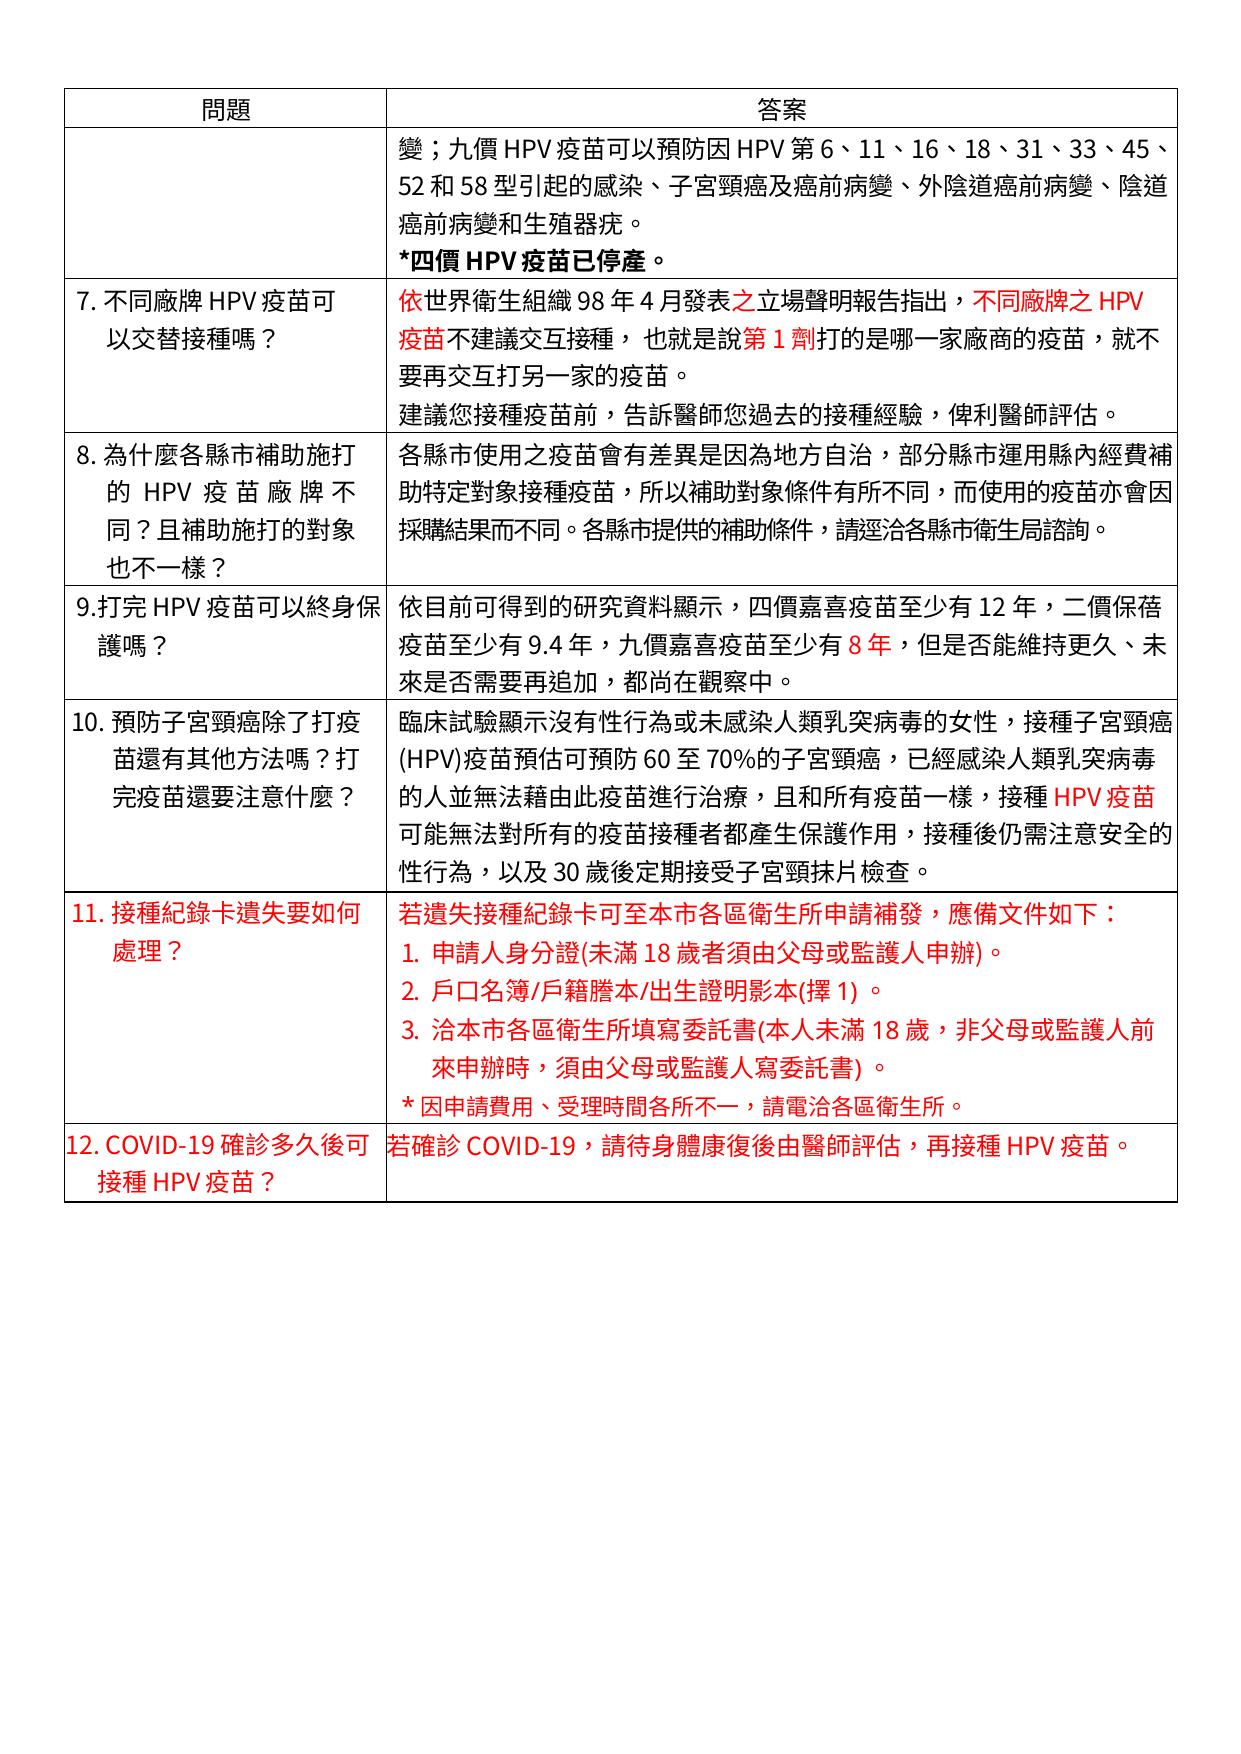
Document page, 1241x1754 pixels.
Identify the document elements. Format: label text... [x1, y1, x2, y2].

table_cell 各縣市使用之疫苗會有差異是因為地方自治，部分縣市運用縣內經費補助特定對象接種疫苗，所以補助對象條件有所不同，而使用的疫苗亦會因採購結果而不同。各縣市提供的補助條件，請逕洽各縣市衛生局諮詢。 [387, 433, 1177, 584]
table_cell 7. 不同廠牌HPV疫苗可以交替接種嗎？ [65, 279, 386, 432]
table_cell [65, 128, 386, 278]
table_cell 8. 為什麼各縣市補助施打的HPV疫苗廠牌不同？且補助施打的對象 也不一樣？ [65, 433, 386, 584]
table_cell 若遺失接種紀錄卡可至本市各區衛生所申請補發，應備文件如下： 申請人身分證(未滿18歲者須由父母或監護人申辦)。 戶口名簿/戶籍謄本/出生證明影本(擇1) 。 洽本市各區衛生所填寫委託書(本人未滿18歲，非父母或監護人前來申辦時，須由父母或監護人寫委託書) 。 * 因申請費用、受理時間各所不一，請電洽各區衛生所。 [387, 893, 1177, 1123]
table_cell 9.打完HPV疫苗可以終身保 護嗎？ [65, 586, 386, 699]
table_cell 若確診COVID-19，請待身體康復後由醫師評估，再接種HPV疫苗。 [387, 1124, 1177, 1201]
table_cell 10. 預防子宮頸癌除了打疫 苗還有其他方法嗎？打完疫苗還要注意什麼？ [65, 700, 386, 891]
table_header 答案 [387, 89, 1177, 127]
table_cell 12. COVID-19確診多久後可接種HPV疫苗？ [65, 1124, 386, 1201]
table_cell 11. 接種紀錄卡遺失要如何 處理？ [65, 893, 386, 1123]
table_cell 依目前可得到的研究資料顯示，四價嘉喜疫苗至少有 12 年，二價保蓓疫苗至少有 9.4 年，九價嘉喜疫苗至少有8年，但是否能維持更久、未來是否需要再追加，都尚在觀察中。 [387, 586, 1177, 699]
table_cell 依世界衛生組織98年4月發表之立場聲明報告指出，不同廠牌之HPV疫苗不建議交互接種， 也就是說第1劑打的是哪一家廠商的疫苗，就不要再交互打另一家的疫苗。 建議您接種疫苗前，告訴醫師您過去的接種經驗，俾利醫師評估。 [387, 279, 1177, 432]
table_header 問題 [65, 89, 386, 127]
table_cell 臨床試驗顯示沒有性行為或未感染人類乳突病毒的女性，接種子宮頸癌(HPV)疫苗預估可預防60至70%的子宮頸癌，已經感染人類乳突病毒的人並無法藉由此疫苗進行治療，且和所有疫苗一樣，接種HPV疫苗可能無法對所有的疫苗接種者都產生保護作用，接種後仍需注意安全的性行為，以及30歲後定期接受子宮頸抹片檢查。 [387, 700, 1177, 891]
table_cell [387, 128, 1177, 278]
